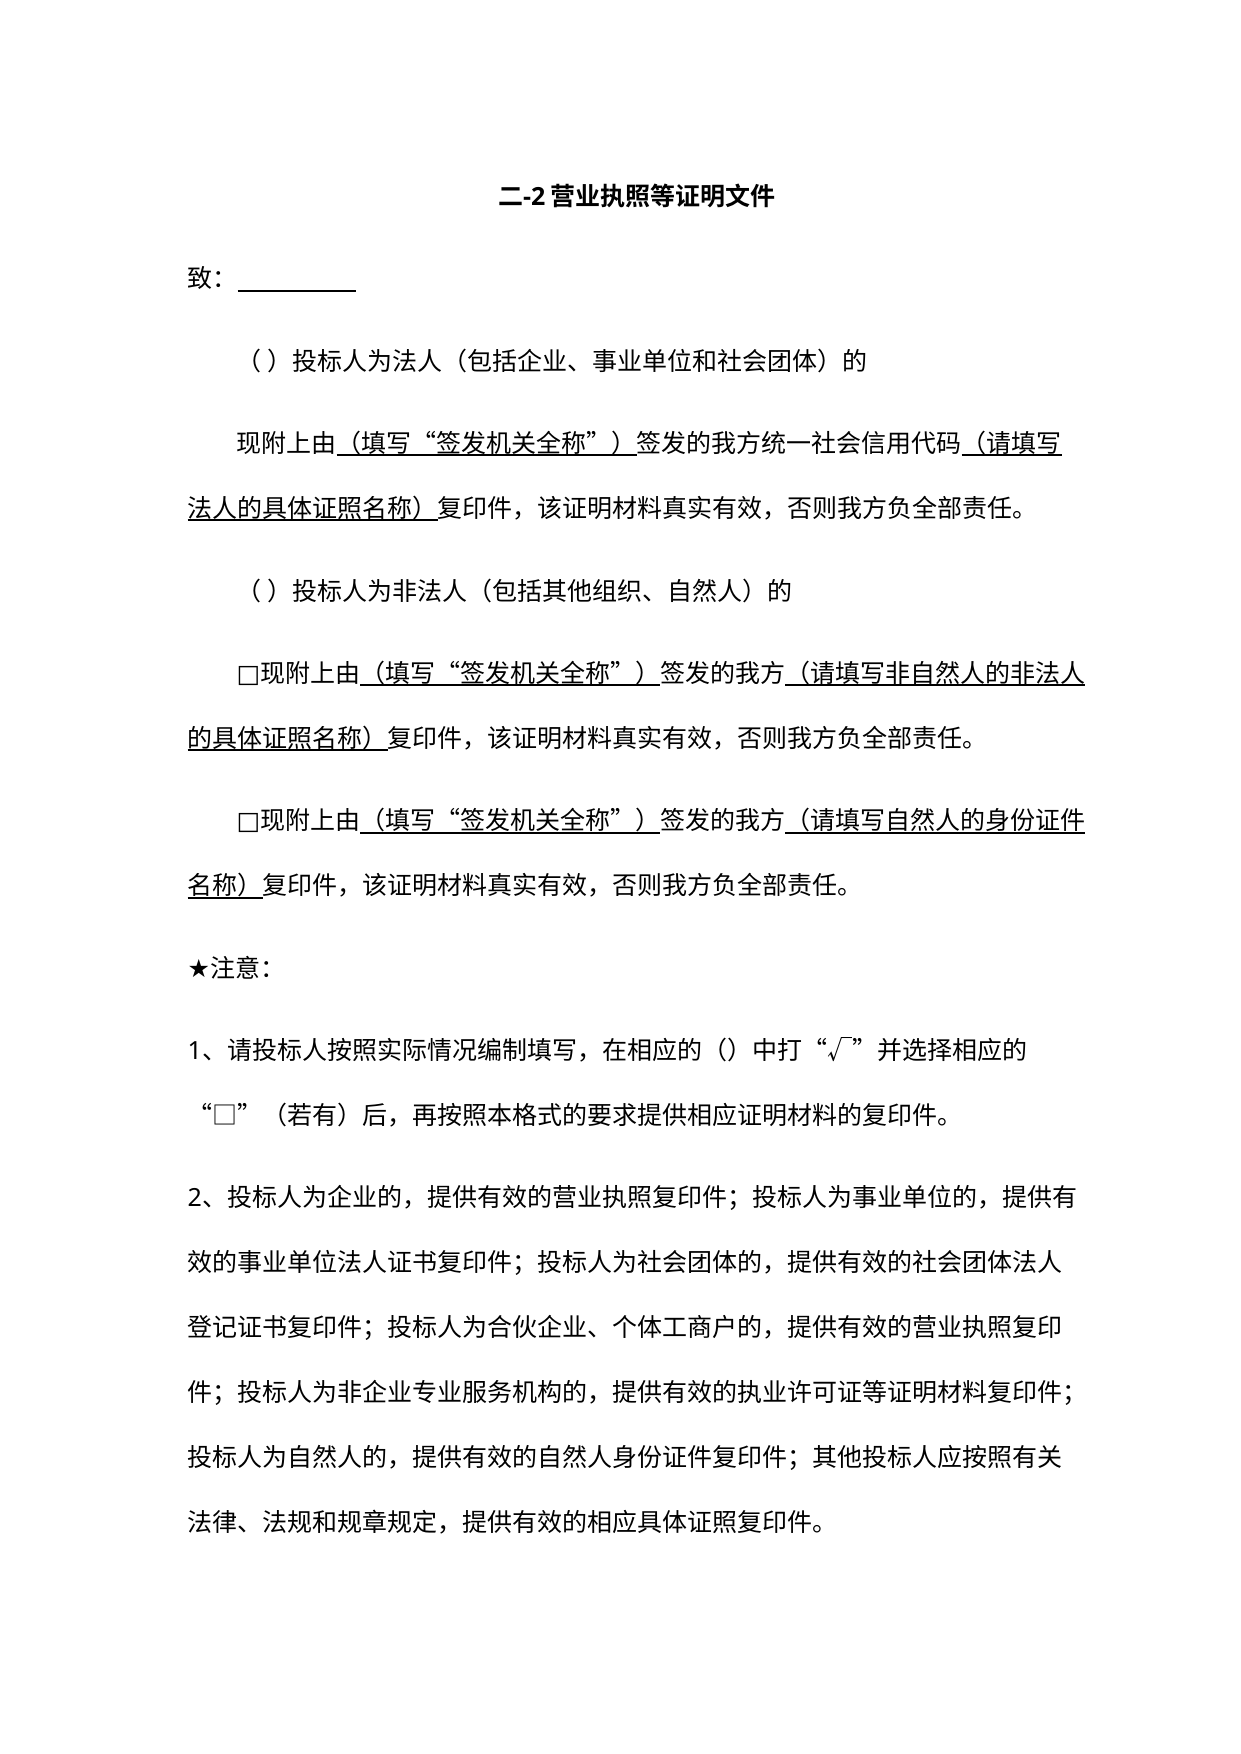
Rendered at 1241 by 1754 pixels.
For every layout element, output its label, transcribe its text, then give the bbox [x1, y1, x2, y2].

text 致： [187, 244, 1085, 309]
text 二-2营业执照等证明文件 [187, 162, 1085, 227]
text □现附上由（填写“签发机关全称”）签发的我方（请填写自然人的身份证件名称）复印件，该证明材料真实有效，否则我方负全部责任。 [187, 786, 1085, 916]
text 1、请投标人按照实际情况编制填写，在相应的（）中打“√”并选择相应的“□”（若有）后，再按照本格式的要求提供相应证明材料的复印件。 [187, 1016, 1085, 1146]
text 2、投标人为企业的，提供有效的营业执照复印件；投标人为事业单位的，提供有效的事业单位法人证书复印件；投标人为社会团体的，提供有效的社会团体法人登记证书复印件；投标人为合伙企业、个体工商户的，提供有效的营业执照复印件；投标人为非企业专业服务机构的，提供有效的执业许可证等证明材料复印件；投标人为自然人的，提供有效的自然人身份证件复印件；其他投标人应按照有关法律、法规和规章规定，提供有效的相应具体证照复印件。 [187, 1163, 1085, 1553]
text （ ）投标人为法人（包括企业、事业单位和社会团体）的 [187, 327, 1085, 392]
text □现附上由（填写“签发机关全称”）签发的我方（请填写非自然人的非法人的具体证照名称）复印件，该证明材料真实有效，否则我方负全部责任。 [187, 639, 1085, 769]
text （ ）投标人为非法人（包括其他组织、自然人）的 [187, 557, 1085, 622]
text 现附上由（填写“签发机关全称”）签发的我方统一社会信用代码（请填写法人的具体证照名称）复印件，该证明材料真实有效，否则我方负全部责任。 [187, 409, 1085, 539]
text ★注意： [187, 934, 1085, 999]
